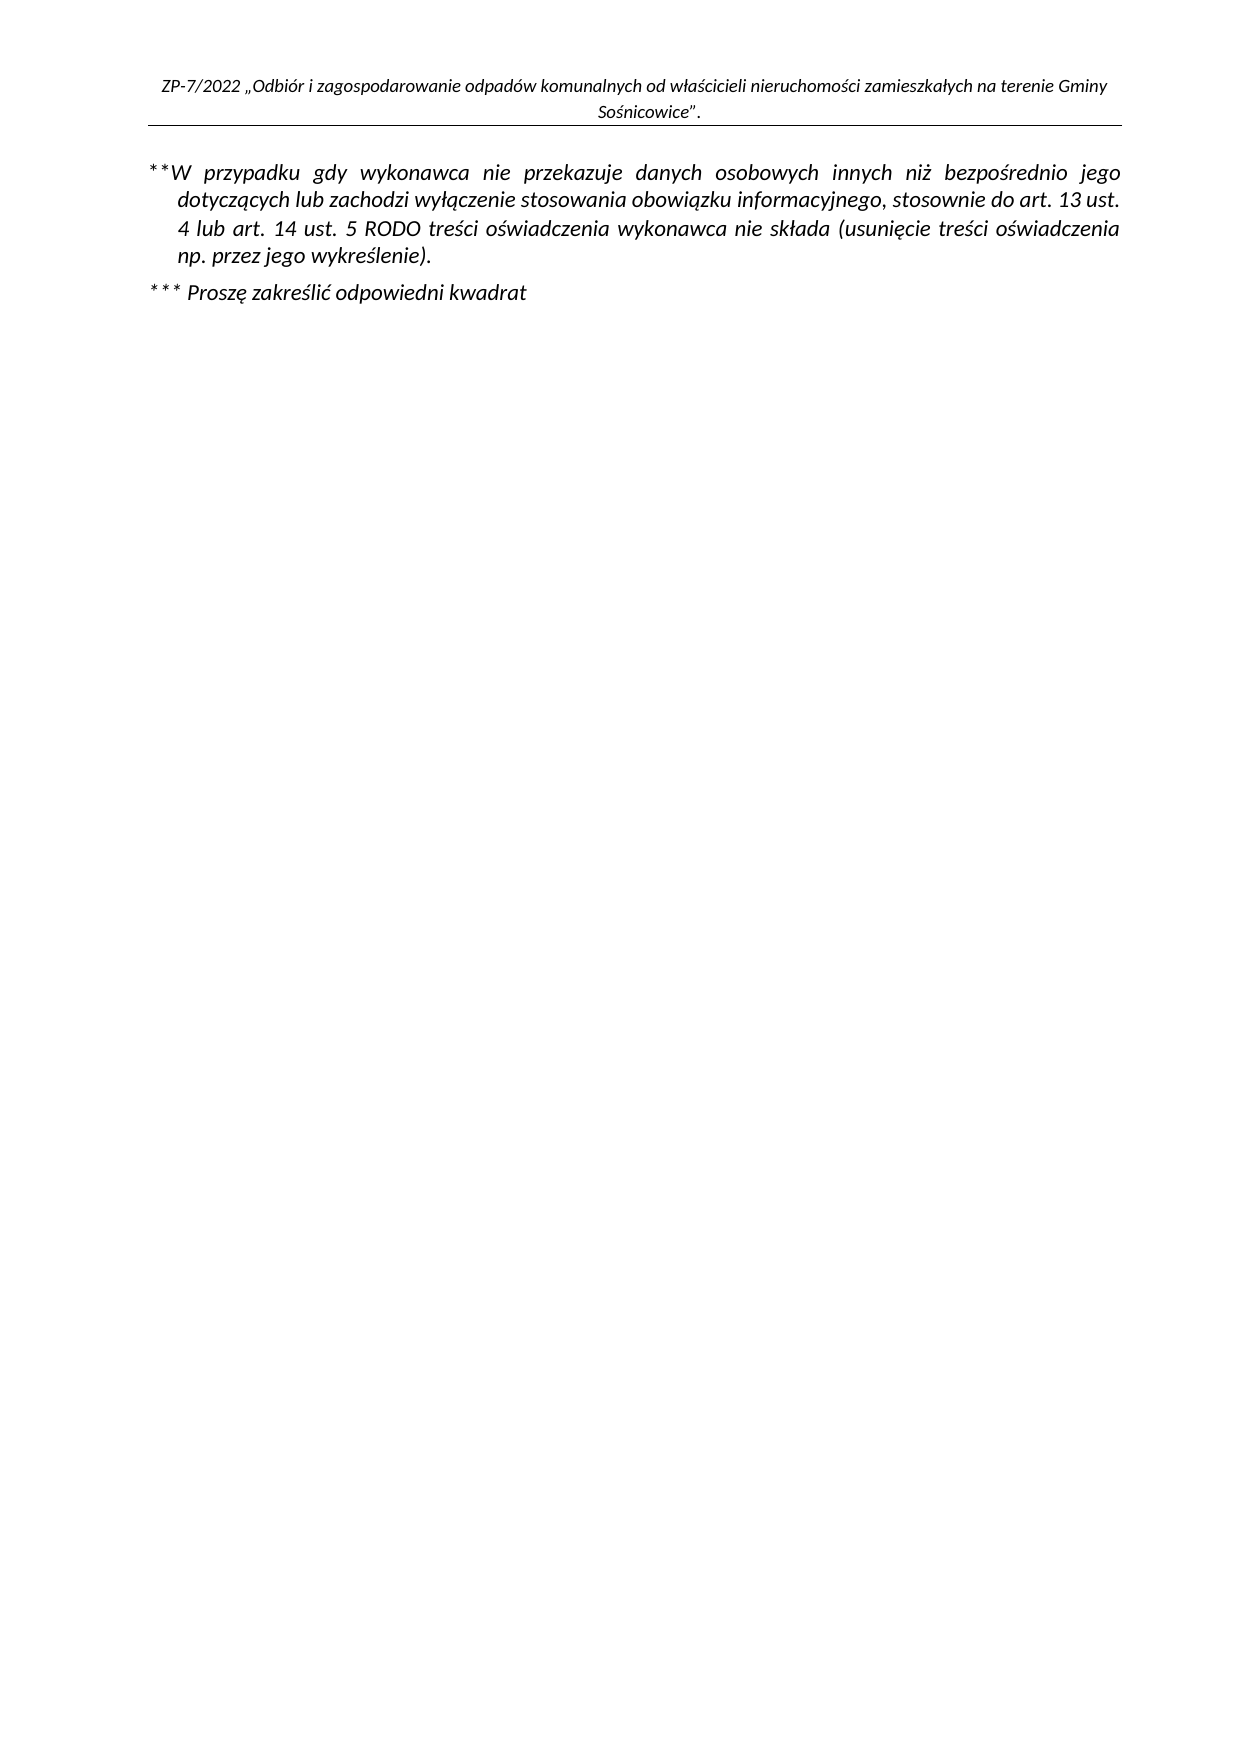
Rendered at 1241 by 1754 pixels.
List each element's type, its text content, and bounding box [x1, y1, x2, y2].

text *** Proszę zakreślić odpowiedni kwadrat [148, 278, 1077, 306]
text **W przypadku gdy wykonawca nie przekazuje danych osobowych innych niż bezpośrednio jego dotyczących lub zachodzi wyłączenie stosowania obowiązku informacyjnego, stosownie do art. 13 ust. 4 lub art. 14 ust. 5 RODO treści oświadczenia wykonawca nie składa (usunięcie treści oświadczenia np. przez jego wykreślenie). [148, 158, 1122, 270]
